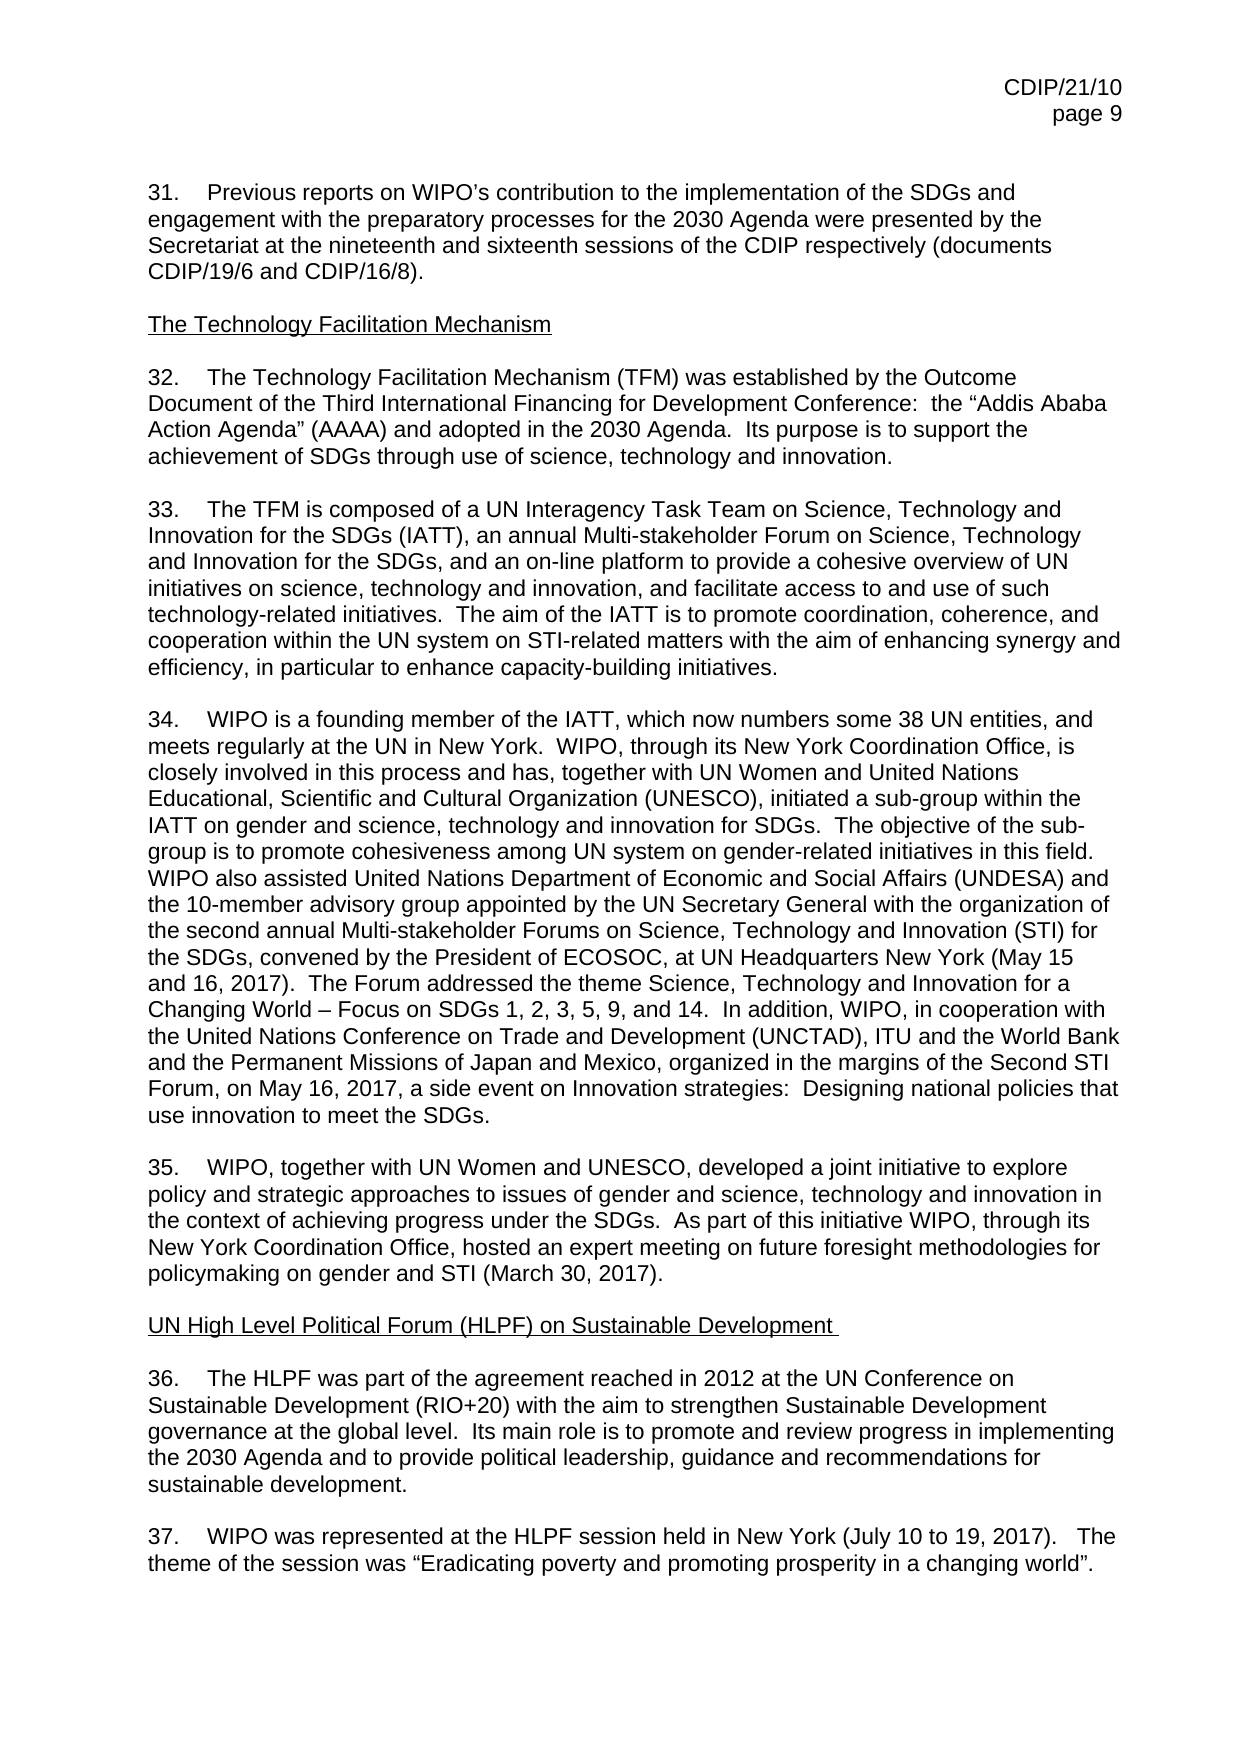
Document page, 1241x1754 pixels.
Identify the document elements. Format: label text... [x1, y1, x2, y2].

text 34. WIPO is a founding member of the IATT, which now numbers some 38 UN entities, and meets regularly at the UN in New York. WIPO, through its New York Coordination Office, is closely involved in this process and has, together with UN Women and United Nations Educational, Scientific and Cultural Organization (UNESCO), initiated a sub-group within the IATT on gender and science, technology and innovation for SDGs. The objective of the sub-group is to promote cohesiveness among UN system on gender-related initiatives in this field. WIPO also assisted United Nations Department of Economic and Social Affairs (UNDESA) and the 10-member advisory group appointed by the UN Secretary General with the organization of the second annual Multi-stakeholder Forums on Science, Technology and Innovation (STI) for the SDGs, convened by the President of ECOSOC, at UN Headquarters New York (May 15 and 16, 2017). The Forum addressed the theme Science, Technology and Innovation for a Changing World – Focus on SDGs 1, 2, 3, 5, 9, and 14. In addition, WIPO, in cooperation with the United Nations Conference on Trade and Development (UNCTAD), ITU and the World Bank and the Permanent Missions of Japan and Mexico, organized in the margins of the Second STI Forum, on May 16, 2017, a side event on Innovation strategies: Designing national policies that use innovation to meet the SDGs. [148, 706, 1122, 1128]
text 35. WIPO, together with UN Women and UNESCO, developed a joint initiative to explore policy and strategic approaches to issues of gender and science, technology and innovation in the context of achieving progress under the SDGs. As part of this initiative WIPO, through its New York Coordination Office, hosted an expert meeting on future foresight methodologies for policymaking on gender and STI (March 30, 2017). [148, 1154, 1122, 1286]
text 31. Previous reports on WIPO’s contribution to the implementation of the SDGs and engagement with the preparatory processes for the 2030 Agenda were presented by the Secretariat at the nineteenth and sixteenth sessions of the CDIP respectively (documents CDIP/19/6 and CDIP/16/8). [148, 179, 1122, 285]
text 33. The TFM is composed of a UN Interagency Task Team on Science, Technology and Innovation for the SDGs (IATT), an annual Multi-stakeholder Forum on Science, Technology and Innovation for the SDGs, and an on-line platform to provide a cohesive overview of UN initiatives on science, technology and innovation, and facilitate access to and use of such technology-related initiatives. The aim of the IATT is to promote coordination, coherence, and cooperation within the UN system on STI-related matters with the aim of enhancing synergy and efficiency, in particular to enhance capacity-building initiatives. [148, 496, 1122, 680]
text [148, 1523, 1122, 1576]
text 36. The HLPF was part of the agreement reached in 2012 at the UN Conference on Sustainable Development (RIO+20) with the aim to strengthen Sustainable Development governance at the global level. Its main role is to promote and review progress in implementing the 2030 Agenda and to provide political leadership, guidance and recommendations for sustainable development. [148, 1365, 1122, 1497]
text The Technology Facilitation Mechanism [148, 311, 1122, 337]
text 32. The Technology Facilitation Mechanism (TFM) was established by the Outcome Document of the Third International Financing for Development Conference: the “Addis Ababa Action Agenda” (AAAA) and adopted in the 2030 Agenda. Its purpose is to support the achievement of SDGs through use of science, technology and innovation. [148, 364, 1122, 469]
text UN High Level Political Forum (HLPF) on Sustainable Development [148, 1312, 1122, 1339]
